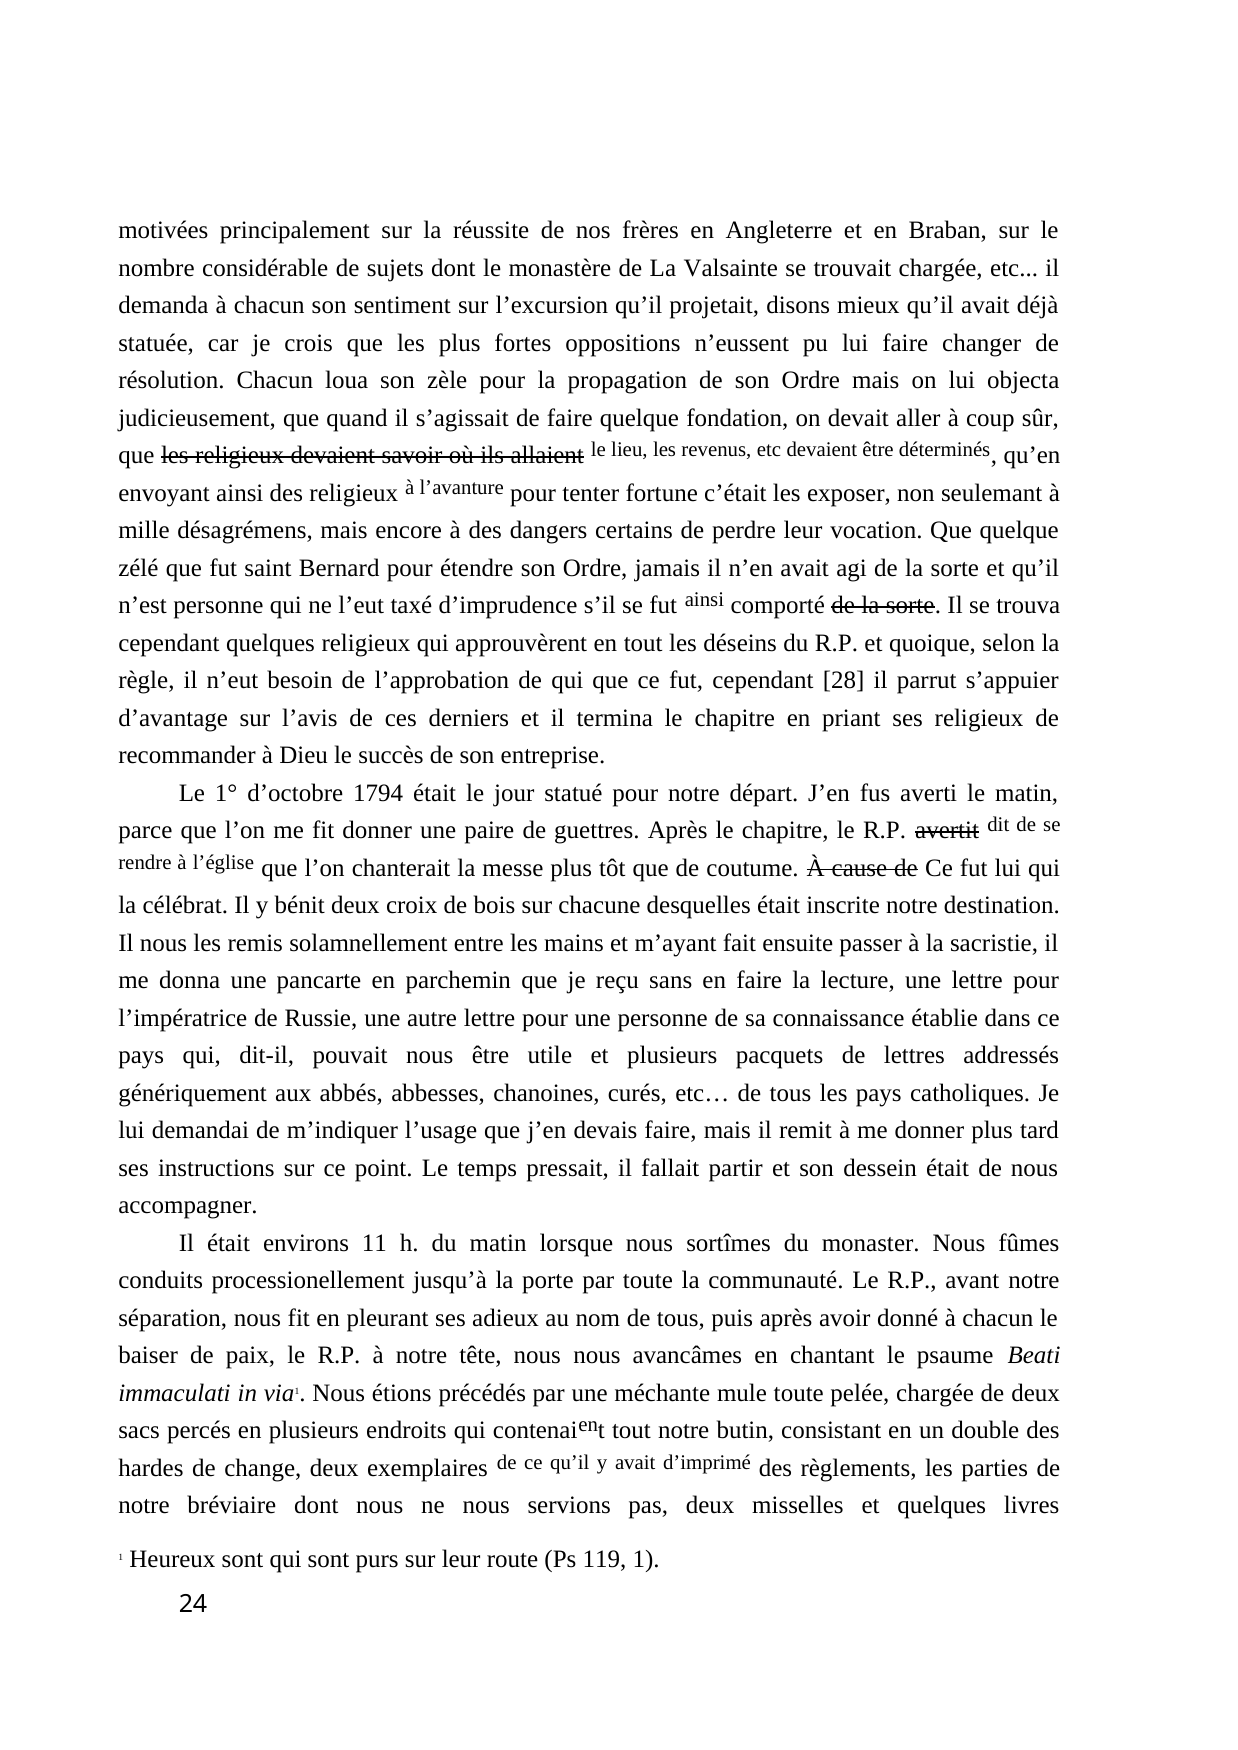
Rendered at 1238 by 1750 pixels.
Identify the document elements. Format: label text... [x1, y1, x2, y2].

text Le 1° d’octobre 1794 était le jour statué pour notre départ. J’en fus averti le matin, parce que l’on me fit donner une paire de guettres. Après le chapitre, le R.P. avertit dit de se rendre à l’église que l’on chanterait la messe plus tôt que de coutume. À cause de Ce fut lui qui la célébrat. Il y bénit deux croix de bois sur chacune desquelles était inscrite notre destination. Il nous les remis solamnellement entre les mains et m’ayant fait ensuite passer à la sacristie, il me donna une pancarte en parchemin que je reçu sans en faire la lecture, une lettre pour l’impératrice de Russie, une autre lettre pour une personne de sa connaissance établie dans ce pays qui, dit-il, pouvait nous être utile et plusieurs pacquets de lettres addressés génériquement aux abbés, abbesses, chanoines, curés, etc… de tous les pays catholiques. Je lui demandai de m’indiquer l’usage que j’en devais faire, mais il remit à me donner plus tard ses instructions sur ce point. Le temps pressait, il fallait partir et son dessein était de nous accompagner. [118, 769, 1060, 1219]
